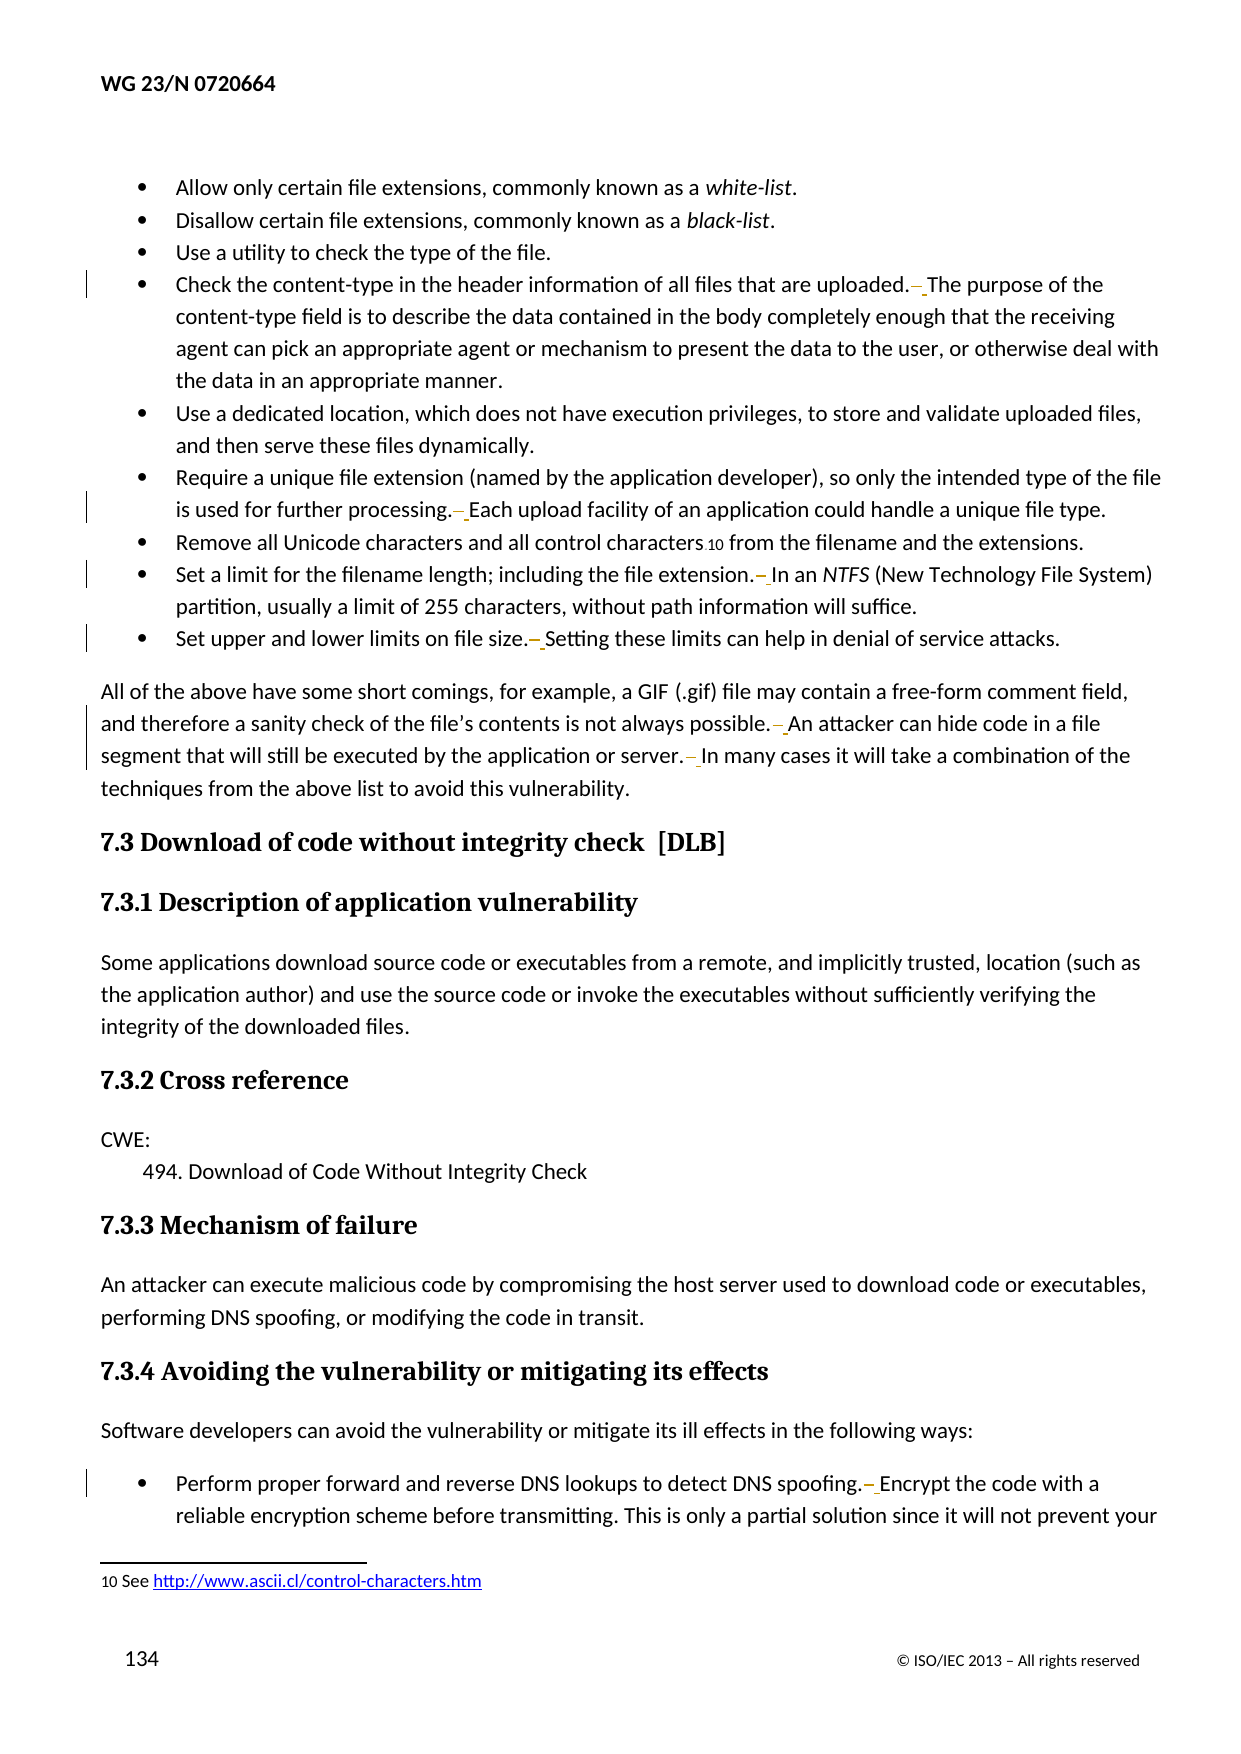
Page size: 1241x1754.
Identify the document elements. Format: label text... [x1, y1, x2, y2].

list Check the content-type in the header information of all files that are uploaded.The purpose of the content-type field is to describe the data contained in the body completely enough that the receiving agent can pick an appropriate agent or mechanism to present the data to the user, or otherwise deal with the data in an appropriate manner. [138, 270, 1164, 395]
text Some applications download source code or executables from a remote, and implicitly trusted, location (such as the application author) and use the source code or invoke the executables without sufficiently verifying the integrity of the downloaded files. [101, 948, 1164, 1040]
list Disallow certain file extensions, commonly known as a black-list. [138, 206, 1164, 234]
text All of the above have some short comings, for example, a GIF (.gif) file may contain a free-form comment field, and therefore a sanity check of the file’s contents is not always possible.An attacker can hide code in a file segment that will still be executed by the application or server.In many cases it will take a combination of the techniques from the above list to avoid this vulnerability. [101, 677, 1164, 802]
text CWE: [101, 1125, 1164, 1153]
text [138, 1469, 1164, 1529]
list Allow only certain file extensions, commonly known as a white-list. [138, 173, 1164, 202]
list Use a utility to check the type of the file. [138, 238, 1164, 266]
list Use a dedicated location, which does not have execution privileges, to store and validate uploaded files, and then serve these files dynamically. [138, 399, 1164, 459]
list Remove all Unicode characters and all control characters4F from the filename and the extensions. [138, 528, 1164, 556]
text An attacker can execute malicious code by compromising the host server used to download code or executables, performing DNS spoofing, or modifying the code in transit. [101, 1270, 1164, 1331]
subtitle 7.3.1 Description of application vulnerability [101, 887, 1164, 919]
subtitle 7.3 Download of code without integrity check [DLB] [101, 827, 1164, 858]
list Require a unique file extension (named by the application developer), so only the intended type of the file is used for further processing.Each upload facility of an application could handle a unique file type. [138, 463, 1164, 523]
subtitle 7.3.4 Avoiding the vulnerability or mitigating its effects [101, 1356, 1164, 1387]
subtitle 7.3.3 Mechanism of failure [101, 1210, 1164, 1241]
text Software developers can avoid the vulnerability or mitigate its ill effects in the following ways: [101, 1416, 1164, 1444]
list Set upper and lower limits on file size.Setting these limits can help in denial of service attacks. [138, 624, 1164, 652]
subtitle 7.3.2 Cross reference [101, 1065, 1164, 1096]
text 494. Download of Code Without Integrity Check [142, 1157, 1164, 1185]
list Set a limit for the filename length; including the file extension.In an NTFS (New Technology File System) partition, usually a limit of 255 characters, without path information will suffice. [138, 560, 1164, 620]
